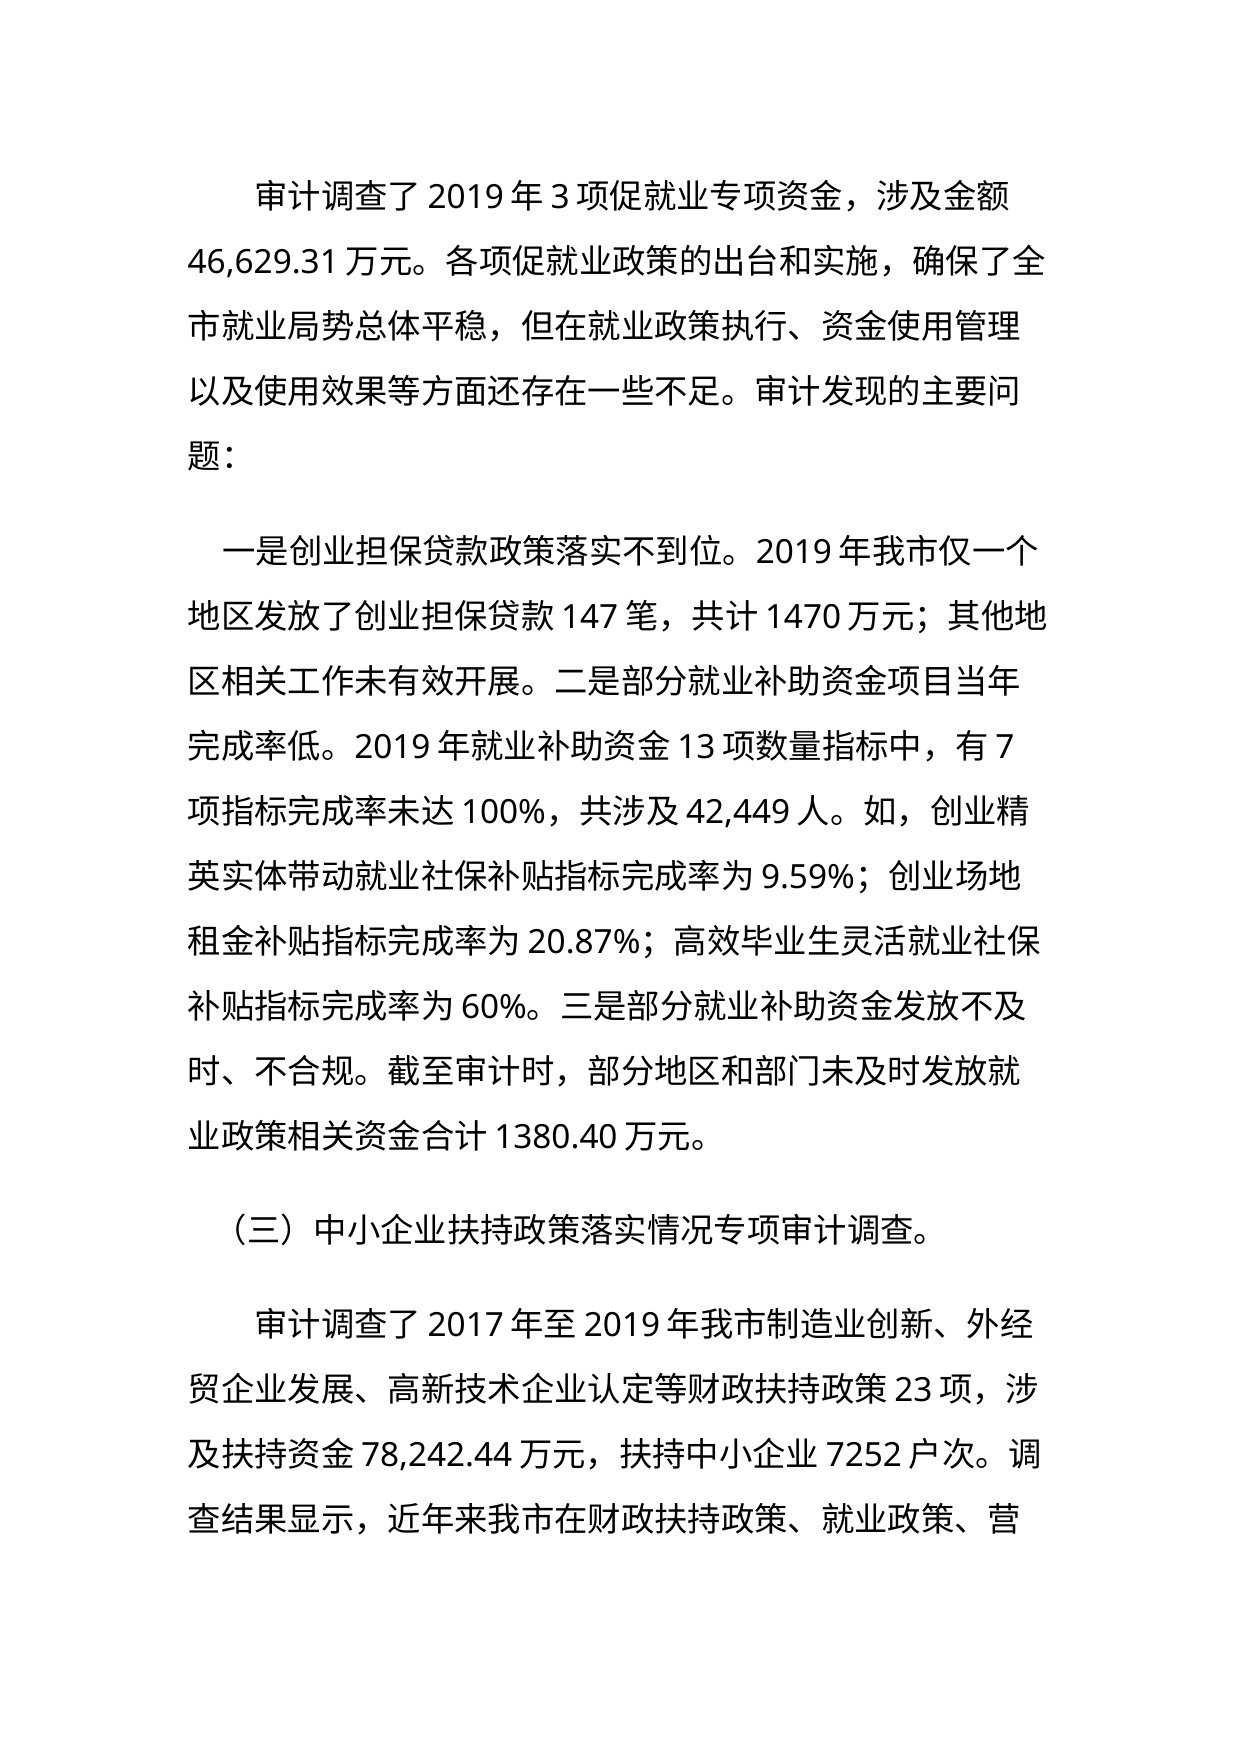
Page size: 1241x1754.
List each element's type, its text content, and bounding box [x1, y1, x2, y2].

text 一是创业担保贷款政策落实不到位。2019年我市仅一个地区发放了创业担保贷款147笔，共计1470万元；其他地区相关工作未有效开展。二是部分就业补助资金项目当年完成率低。2019年就业补助资金13项数量指标中，有7项指标完成率未达100%，共涉及42,449人。如，创业精英实体带动就业社保补贴指标完成率为9.59%；创业场地租金补贴指标完成率为20.87%；高效毕业生灵活就业社保补贴指标完成率为60%。三是部分就业补助资金发放不及时、不合规。截至审计时，部分地区和部门未及时发放就业政策相关资金合计1380.40万元。 [187, 516, 1053, 1166]
text （三）中小企业扶持政策落实情况专项审计调查。 [187, 1195, 1053, 1260]
text 审计调查了2019年3项促就业专项资金，涉及金额46,629.31万元。各项促就业政策的出台和实施，确保了全市就业局势总体平稳，但在就业政策执行、资金使用管理以及使用效果等方面还存在一些不足。审计发现的主要问题： [187, 162, 1053, 487]
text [187, 1289, 1053, 1549]
